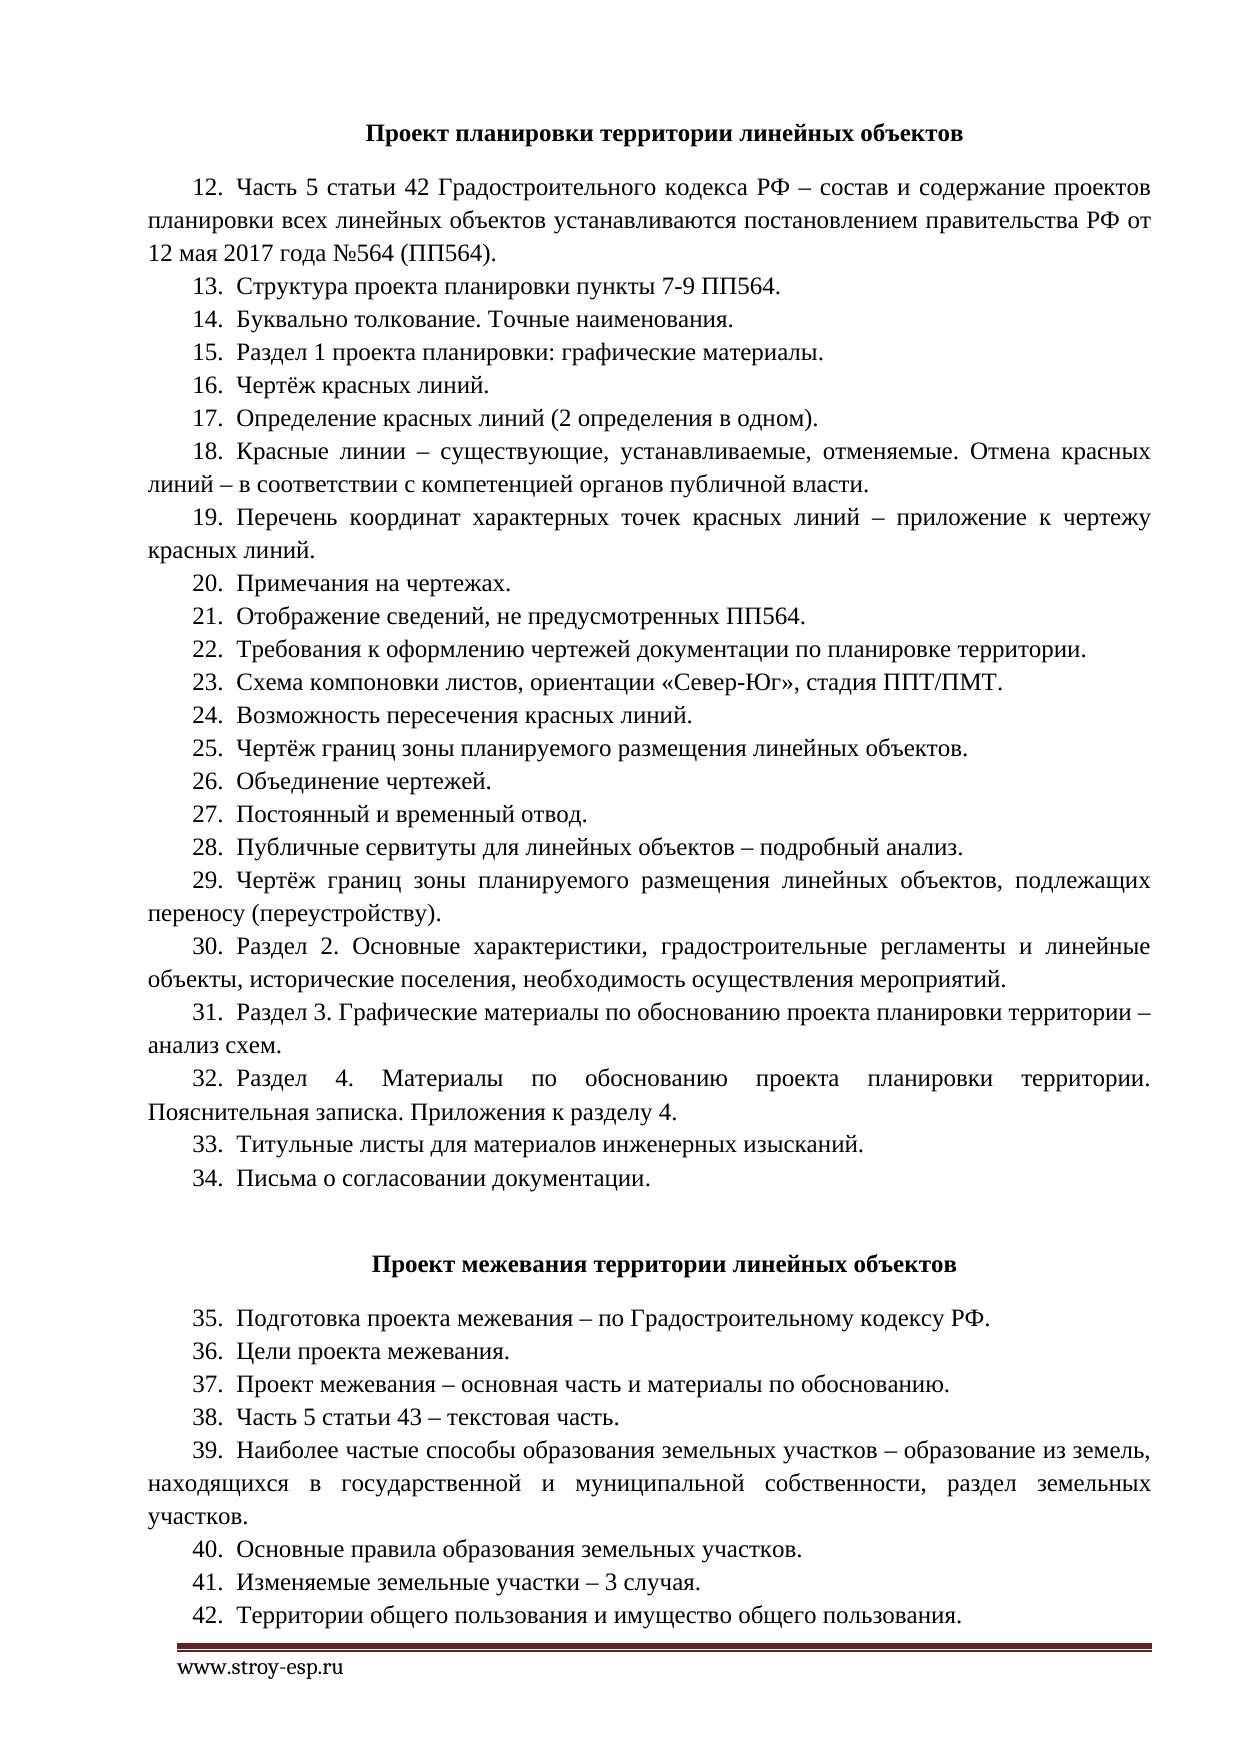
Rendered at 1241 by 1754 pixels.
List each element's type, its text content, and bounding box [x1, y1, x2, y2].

list Схема компоновки листов, ориентации «Север-Юг», стадия ППТ/ПМТ. [148, 667, 1152, 696]
list Буквально толкование. Точные наименования. [148, 304, 1152, 333]
list Территории общего пользования и имущество общего пользования. [148, 1601, 1152, 1629]
list Требования к оформлению чертежей документации по планировке территории. [148, 634, 1152, 663]
list Изменяемые земельные участки – 3 случая. [148, 1567, 1152, 1596]
list Проект межевания – основная часть и материалы по обоснованию. [148, 1369, 1152, 1398]
list Отображение сведений, не предусмотренных ПП564. [148, 601, 1152, 630]
list Часть 5 статьи 42 Градостроительного кодекса РФ – состав и содержание проектов планировки всех линейных объектов устанавливаются постановлением правительства РФ от 12 мая 2017 года №564 (ПП564). [148, 172, 1152, 267]
list Постоянный и временный отвод. [148, 799, 1152, 828]
text Проект планировки территории линейных объектов [177, 118, 1152, 147]
list Раздел 4. Материалы по обоснованию проекта планировки территории. Пояснительная записка. Приложения к разделу 4. [148, 1063, 1152, 1125]
list Определение красных линий (2 определения в одном). [148, 403, 1152, 432]
list Письма о согласовании документации. [148, 1163, 1152, 1191]
list Перечень координат характерных точек красных линий – приложение к чертежу красных линий. [148, 502, 1152, 564]
list Публичные сервитуты для линейных объектов – подробный анализ. [148, 832, 1152, 861]
list Чертёж границ зоны планируемого размещения линейных объектов, подлежащих переносу (переустройству). [148, 865, 1152, 927]
text Проект межевания территории линейных объектов [177, 1249, 1152, 1278]
list Примечания на чертежах. [148, 568, 1152, 597]
list Часть 5 статьи 43 – текстовая часть. [148, 1402, 1152, 1431]
list Титульные листы для материалов инженерных изысканий. [148, 1129, 1152, 1158]
list Структура проекта планировки пункты 7-9 ПП564. [148, 271, 1152, 300]
list Раздел 1 проекта планировки: графические материалы. [148, 337, 1152, 366]
list Возможность пересечения красных линий. [148, 700, 1152, 729]
list Подготовка проекта межевания – по Градостроительному кодексу РФ. [148, 1303, 1152, 1332]
list Объединение чертежей. [148, 766, 1152, 795]
list Раздел 2. Основные характеристики, градостроительные регламенты и линейные объекты, исторические поселения, необходимость осуществления мероприятий. [148, 931, 1152, 993]
list Чертёж красных линий. [148, 370, 1152, 399]
list Цели проекта межевания. [148, 1336, 1152, 1365]
list Чертёж границ зоны планируемого размещения линейных объектов. [148, 733, 1152, 762]
list Наиболее частые способы образования земельных участков – образование из земель, находящихся в государственной и муниципальной собственности, раздел земельных участков. [148, 1435, 1152, 1530]
list Красные линии – существующие, устанавливаемые, отменяемые. Отмена красных линий – в соответствии с компетенцией органов публичной власти. [148, 436, 1152, 498]
list Основные правила образования земельных участков. [148, 1534, 1152, 1563]
list Раздел 3. Графические материалы по обоснованию проекта планировки территории – анализ схем. [148, 997, 1152, 1059]
